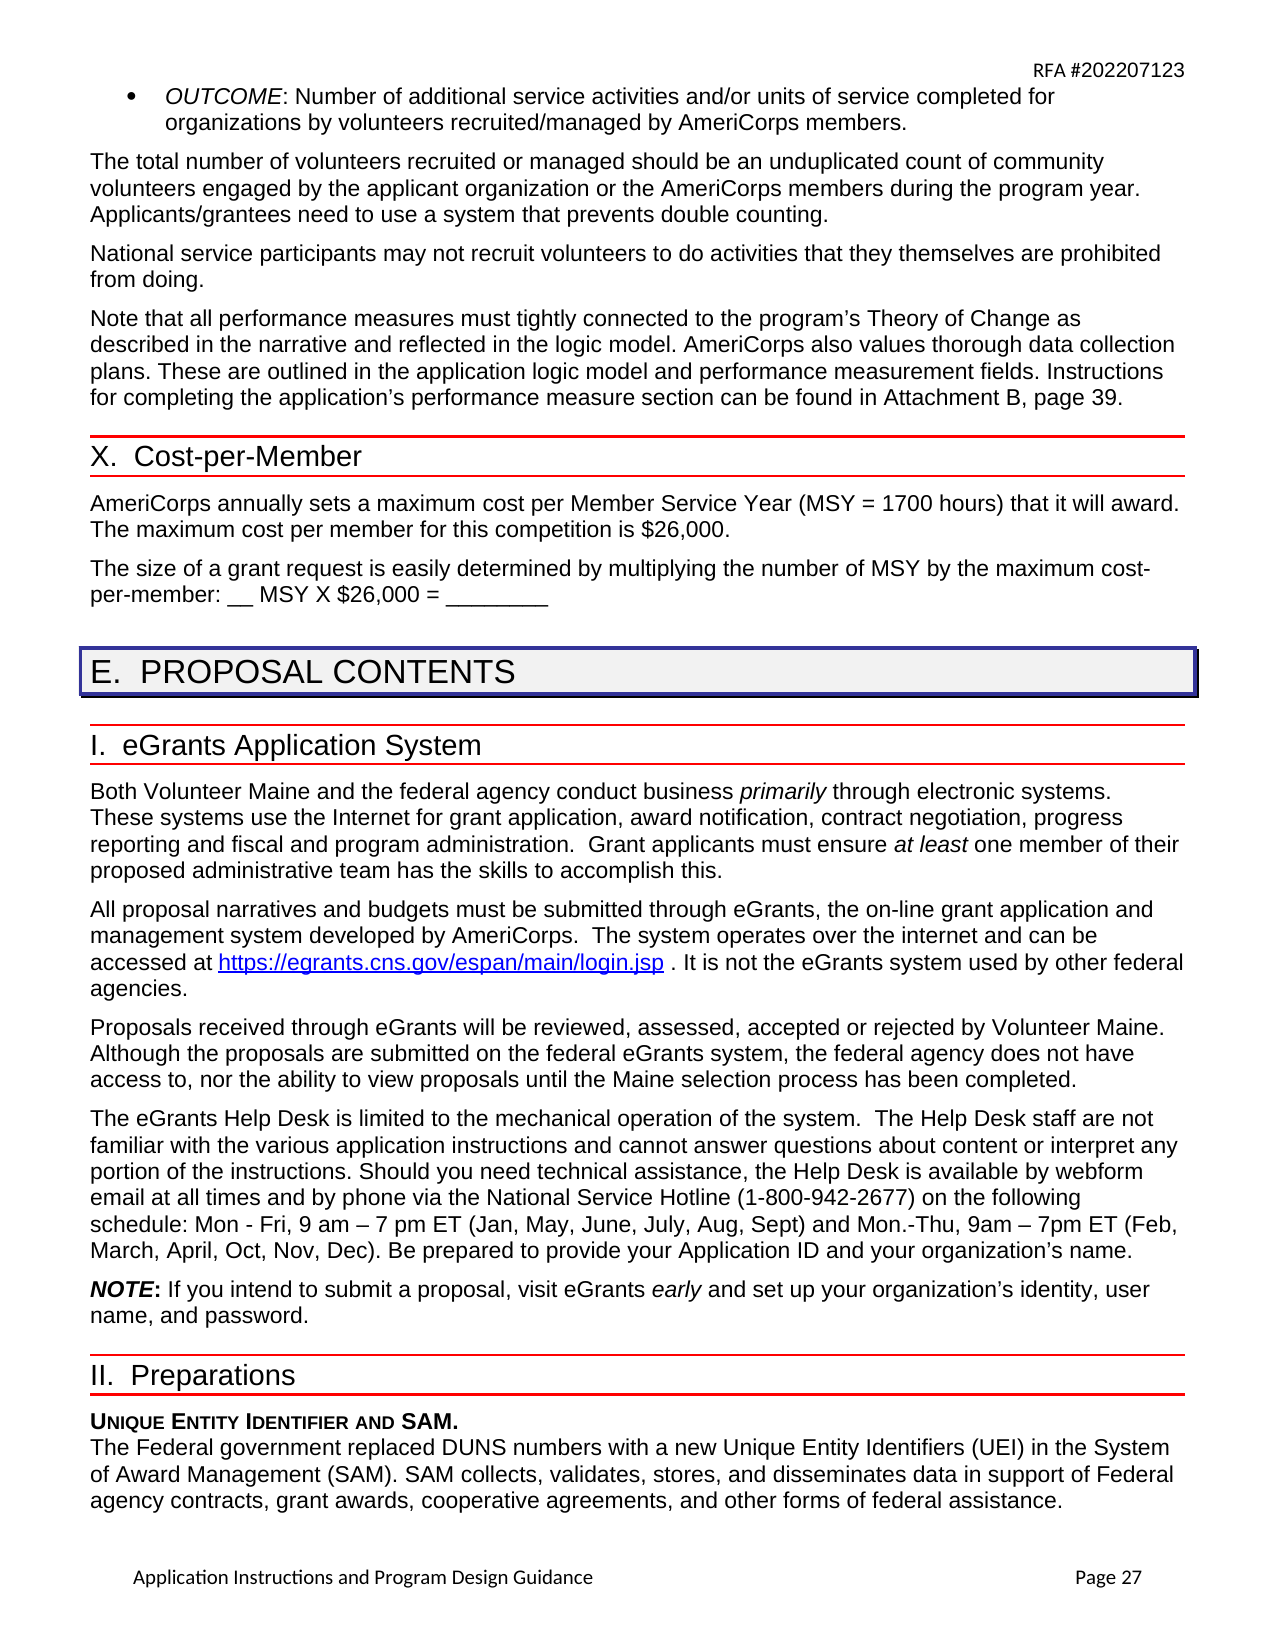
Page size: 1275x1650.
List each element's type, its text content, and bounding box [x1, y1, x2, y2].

text The Federal government replaced DUNS numbers with a new Unique Entity Identifiers (UEI) in the System of Award Management (SAM). SAM collects, validates, stores, and disseminates data in support of Federal agency contracts, grant awards, cooperative agreements, and other forms of federal assistance. [90, 1434, 1185, 1513]
text The total number of volunteers recruited or managed should be an unduplicated count of community volunteers engaged by the applicant organization or the AmeriCorps members during the program year. Applicants/grantees need to use a system that prevents double counting. [90, 148, 1185, 227]
subtitle X. Cost-per-Member [90, 438, 1185, 475]
text The eGrants Help Desk is limited to the mechanical operation of the system. The Help Desk staff are not familiar with the various application instructions and cannot answer questions about content or interpret any portion of the instructions. Should you need technical assistance, the Help Desk is available by webform email at all times and by phone via the National Service Hotline (1-800-942-2677) on the following schedule: Mon - Fri, 9 am – 7 pm ET (Jan, May, June, July, Aug, Sept) and Mon.-Thu, 9am – 7pm ET (Feb, March, April, Oct, Nov, Dec). Be prepared to provide your Application ID and your organization’s name. [90, 1105, 1185, 1263]
text The size of a grant request is easily determined by multiplying the number of MSY by the maximum cost-per-member: __ MSY X $26,000 = ________ [90, 555, 1185, 608]
text Note that all performance measures must tightly connected to the program’s Theory of Change as described in the narrative and reflected in the logic model. AmeriCorps also values thorough data collection plans. These are outlined in the application logic model and performance measurement fields. Instructions for completing the application’s performance measure section can be found in Attachment B, page 39. [90, 305, 1185, 410]
subtitle I. eGrants Application System [90, 726, 1185, 763]
text All proposal narratives and budgets must be submitted through eGrants, the on-line grant application and management system developed by AmeriCorps. The system operates over the internet and can be accessed at https://egrants.cns.gov/espan/main/login.jsp . It is not the eGrants system used by other federal agencies. [90, 896, 1185, 1001]
subtitle II. Preparations [90, 1356, 1185, 1393]
text Both Volunteer Maine and the federal agency conduct business primarily through electronic systems. These systems use the Internet for grant application, award notification, contract negotiation, progress reporting and fiscal and program administration. Grant applicants must ensure at least one member of their proposed administrative team has the skills to accomplish this. [90, 778, 1185, 883]
subtitle Unique Entity Identifier and SAM. [90, 1408, 1185, 1434]
text AmeriCorps annually sets a maximum cost per Member Service Year (MSY = 1700 hours) that it will award. The maximum cost per member for this competition is $26,000. [90, 490, 1185, 542]
text NOTE: If you intend to submit a proposal, visit eGrants early and set up your organization’s identity, user name, and password. [90, 1276, 1185, 1329]
text National service participants may not recruit volunteers to do activities that they themselves are prohibited from doing. [90, 240, 1185, 292]
text Proposals received through eGrants will be reviewed, assessed, accepted or rejected by Volunteer Maine. Although the proposals are submitted on the federal eGrants system, the federal agency does not have access to, nor the ability to view proposals until the Maine selection process has been completed. [90, 1014, 1185, 1093]
list OUTCOME: Number of additional service activities and/or units of service completed for organizations by volunteers recruited/managed by AmeriCorps members. [127, 83, 1185, 136]
subtitle E. PROPOSAL CONTENTS [82, 650, 1193, 692]
